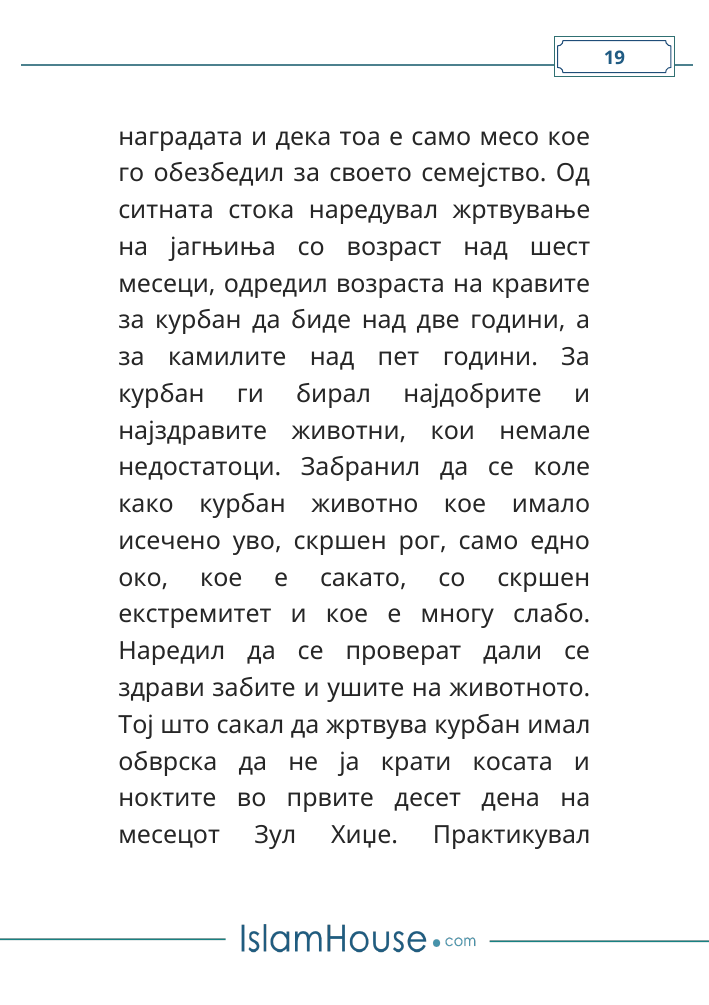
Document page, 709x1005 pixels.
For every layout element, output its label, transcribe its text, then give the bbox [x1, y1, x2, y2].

picture [0, 918, 226, 956]
picture [233, 919, 709, 959]
